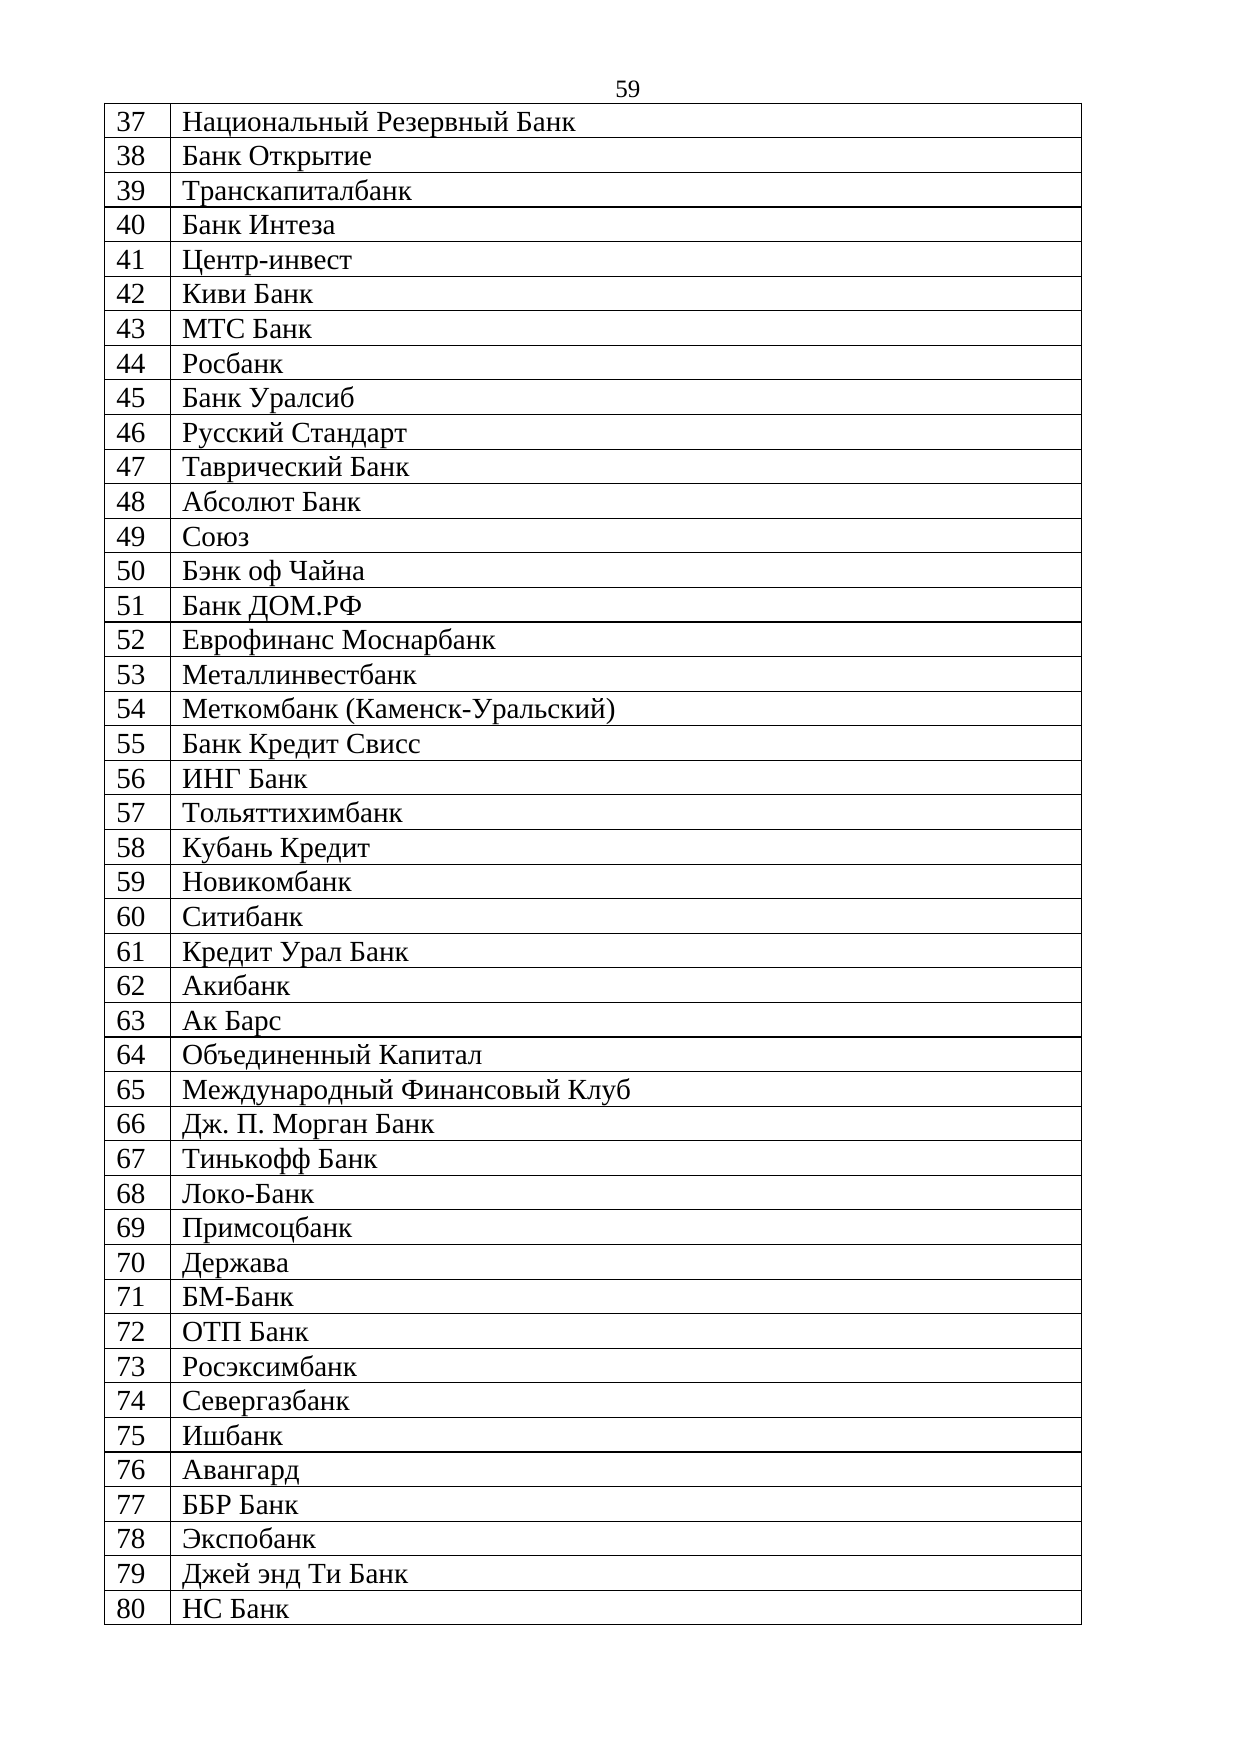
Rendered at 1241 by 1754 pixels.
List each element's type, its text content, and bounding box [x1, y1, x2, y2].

table_cell Меткомбанк (Каменск-Уральский) [171, 692, 1081, 725]
table_cell 58 [105, 830, 170, 863]
table_cell Росбанк [171, 346, 1081, 379]
table_cell 53 [105, 657, 170, 691]
table_cell 75 [105, 1418, 170, 1451]
table_cell Бэнк оф Чайна [171, 553, 1081, 587]
table_cell 55 [105, 726, 170, 760]
table_cell Национальный Резервный Банк [171, 104, 1081, 137]
table_cell 78 [105, 1522, 170, 1555]
table_cell 70 [105, 1245, 170, 1278]
table_cell 44 [105, 346, 170, 379]
table_cell 45 [105, 380, 170, 414]
table_cell Банк Интеза [171, 208, 1081, 241]
table_cell Банк Кредит Свисс [171, 726, 1081, 760]
table_cell 65 [105, 1072, 170, 1106]
table_cell Центр-инвест [171, 242, 1081, 276]
table_cell Дж. П. Морган Банк [171, 1107, 1081, 1140]
table_cell 64 [105, 1038, 170, 1071]
table_cell 61 [105, 934, 170, 967]
table_cell 73 [105, 1349, 170, 1382]
table_cell 74 [105, 1383, 170, 1417]
table_cell 57 [105, 795, 170, 829]
table_cell 72 [105, 1314, 170, 1348]
table_cell 60 [105, 899, 170, 933]
table_cell 80 [105, 1591, 170, 1624]
table_cell 38 [105, 138, 170, 172]
table_cell Международный Финансовый Клуб [171, 1072, 1081, 1106]
table_cell 63 [105, 1003, 170, 1036]
table_cell 56 [105, 761, 170, 794]
table_cell 40 [105, 208, 170, 241]
table_cell 39 [105, 173, 170, 206]
table_cell Экспобанк [171, 1522, 1081, 1555]
table_cell ИНГ Банк [171, 761, 1081, 794]
table_cell 62 [105, 968, 170, 1002]
table_cell 69 [105, 1210, 170, 1244]
table_cell Тольяттихимбанк [171, 795, 1081, 829]
table_cell 50 [105, 553, 170, 587]
table_cell Примсоцбанк [171, 1210, 1081, 1244]
table_cell Новикомбанк [171, 865, 1081, 898]
table_cell Локо-Банк [171, 1176, 1081, 1209]
table_cell Таврический Банк [171, 450, 1081, 483]
table_cell 49 [105, 519, 170, 552]
table_cell 48 [105, 484, 170, 518]
table_cell 59 [105, 865, 170, 898]
table_cell Союз [171, 519, 1081, 552]
table_cell 37 [105, 104, 170, 137]
table_cell ББР Банк [171, 1487, 1081, 1521]
table_cell Держава [171, 1245, 1081, 1278]
table_cell 41 [105, 242, 170, 276]
table_cell Объединенный Капитал [171, 1038, 1081, 1071]
table_cell 68 [105, 1176, 170, 1209]
table_cell НС Банк [171, 1591, 1081, 1624]
table_cell БМ-Банк [171, 1280, 1081, 1313]
table_cell Тинькофф Банк [171, 1141, 1081, 1175]
table_cell Киви Банк [171, 277, 1081, 310]
table_cell Ишбанк [171, 1418, 1081, 1451]
table_cell Банк ДОМ.РФ [171, 588, 1081, 621]
table_cell 54 [105, 692, 170, 725]
table_cell Банк Уралсиб [171, 380, 1081, 414]
table_cell Авангард [171, 1453, 1081, 1486]
table_cell Банк Открытие [171, 138, 1081, 172]
table_cell Акибанк [171, 968, 1081, 1002]
table_cell 43 [105, 311, 170, 345]
table_cell 46 [105, 415, 170, 448]
table_cell 71 [105, 1280, 170, 1313]
table_cell Севергазбанк [171, 1383, 1081, 1417]
table_cell Абсолют Банк [171, 484, 1081, 518]
table_cell Кубань Кредит [171, 830, 1081, 863]
table_cell Еврофинанс Моснарбанк [171, 623, 1081, 656]
table_cell 77 [105, 1487, 170, 1521]
table_cell 47 [105, 450, 170, 483]
table_cell 52 [105, 623, 170, 656]
table_cell МТС Банк [171, 311, 1081, 345]
table_cell Русский Стандарт [171, 415, 1081, 448]
table_cell Транскапиталбанк [171, 173, 1081, 206]
table_cell 67 [105, 1141, 170, 1175]
table_cell Ситибанк [171, 899, 1081, 933]
table_cell 42 [105, 277, 170, 310]
table_cell 51 [105, 588, 170, 621]
table_cell Металлинвестбанк [171, 657, 1081, 691]
table_cell ОТП Банк [171, 1314, 1081, 1348]
table_cell Росэксимбанк [171, 1349, 1081, 1382]
table_cell 66 [105, 1107, 170, 1140]
table_cell 76 [105, 1453, 170, 1486]
table_cell 79 [105, 1556, 170, 1590]
table_cell Джей энд Ти Банк [171, 1556, 1081, 1590]
table_cell Кредит Урал Банк [171, 934, 1081, 967]
table_cell Ак Барс [171, 1003, 1081, 1036]
